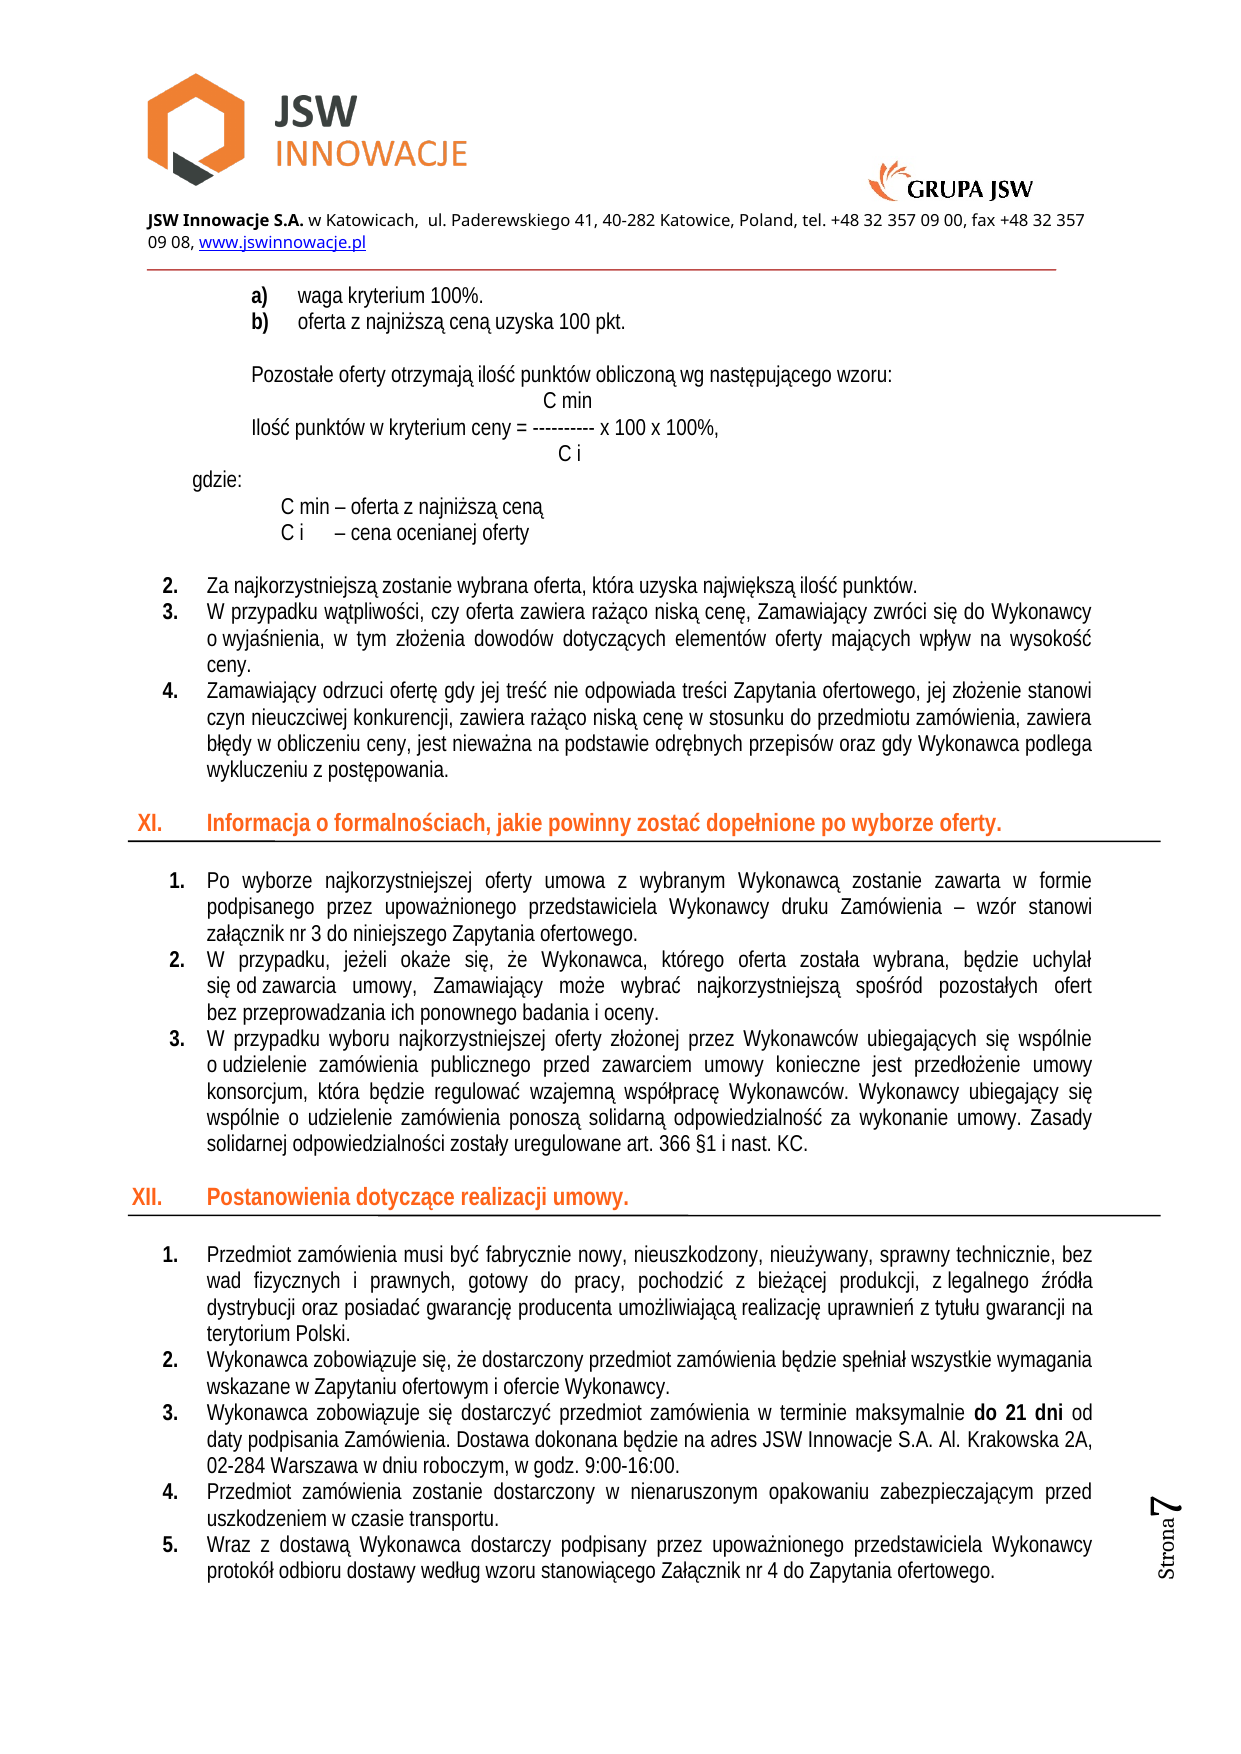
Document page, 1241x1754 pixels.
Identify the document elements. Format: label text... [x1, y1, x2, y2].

list Wykonawca zobowiązuje się dostarczyć przedmiot zamówienia w terminie maksymalnie do 21 dni od daty podpisania Zamówienia. Dostawa dokonana będzie na adres JSW Innowacje S.A. Al. Krakowska 2A, 02-284 Warszawa w dniu roboczym, w godz. 9:00-16:00. [162, 1399, 1093, 1478]
picture [861, 156, 1039, 208]
list Za najkorzystniejszą zostanie wybrana oferta, która uzyska największą ilość punktów. [162, 572, 1093, 598]
text C min – oferta z najniższą ceną [162, 493, 1093, 519]
text C i – cena ocenianej oferty [162, 519, 1093, 545]
list Przedmiot zamówienia musi być fabrycznie nowy, nieuszkodzony, nieużywany, sprawny technicznie, bez wad fizycznych i prawnych, gotowy do pracy, pochodzić z bieżącej produkcji, z legalnego źródła dystrybucji oraz posiadać gwarancję producenta umożliwiającą realizację uprawnień z tytułu gwarancji na terytorium Polski. [162, 1241, 1093, 1346]
list waga kryterium 100%. [251, 282, 1093, 308]
list Przedmiot zamówienia zostanie dostarczony w nienaruszonym opakowaniu zabezpieczającym przed uszkodzeniem w czasie transportu. [162, 1478, 1093, 1531]
list W przypadku wątpliwości, czy oferta zawiera rażąco niską cenę, Zamawiający zwróci się do Wykonawcy o wyjaśnienia, w tym złożenia dowodów dotyczących elementów oferty mających wpływ na wysokość ceny. [162, 598, 1093, 677]
subtitle Informacja o formalnościach, jakie powinny zostać dopełnione po wyborze oferty. [162, 808, 1093, 836]
list W przypadku, jeżeli okaże się, że Wykonawca, którego oferta została wybrana, będzie uchylał się od zawarcia umowy, Zamawiający może wybrać najkorzystniejszą spośród pozostałych ofert bez przeprowadzania ich ponownego badania i oceny. [169, 946, 1093, 1025]
list Po wyborze najkorzystniejszej oferty umowa z wybranym Wykonawcą zostanie zawarta w formie podpisanego przez upoważnionego przedstawiciela Wykonawcy druku Zamówienia – wzór stanowi załącznik nr 3 do niniejszego Zapytania ofertowego. [169, 867, 1093, 946]
picture [147, 73, 467, 186]
list oferta z najniższą ceną uzyska 100 pkt. [251, 308, 1093, 334]
text Ilość punktów w kryterium ceny = ---------- x 100 x 100%, [162, 414, 1093, 440]
list W przypadku wyboru najkorzystniejszej oferty złożonej przez Wykonawców ubiegających się wspólnie o udzielenie zamówienia publicznego przed zawarciem umowy konieczne jest przedłożenie umowy konsorcjum, która będzie regulować wzajemną współpracę Wykonawców. Wykonawcy ubiegający się wspólnie o udzielenie zamówienia ponoszą solidarną odpowiedzialność za wykonanie umowy. Zasady solidarnej odpowiedzialności zostały uregulowane art. 366 §1 i nast. KC. [169, 1025, 1093, 1157]
list Zamawiający odrzuci ofertę gdy jej treść nie odpowiada treści Zapytania ofertowego, jej złożenie stanowi czyn nieuczciwej konkurencji, zawiera rażąco niską cenę w stosunku do przedmiotu zamówienia, zawiera błędy w obliczeniu ceny, jest nieważna na podstawie odrębnych przepisów oraz gdy Wykonawca podlega wykluczeniu z postępowania. [162, 677, 1093, 783]
text gdzie: [162, 466, 1093, 493]
list Wykonawca zobowiązuje się, że dostarczony przedmiot zamówienia będzie spełniał wszystkie wymagania wskazane w Zapytaniu ofertowym i ofercie Wykonawcy. [162, 1346, 1093, 1399]
text C i [162, 440, 1093, 466]
text Pozostałe oferty otrzymają ilość punktów obliczoną wg następującego wzoru: [251, 361, 1093, 387]
subtitle Postanowienia dotyczące realizacji umowy. [162, 1182, 1093, 1210]
text C min [162, 387, 1093, 414]
list Wraz z dostawą Wykonawca dostarczy podpisany przez upoważnionego przedstawiciela Wykonawcy protokół odbioru dostawy według wzoru stanowiącego Załącznik nr 4 do Zapytania ofertowego. [162, 1531, 1093, 1584]
